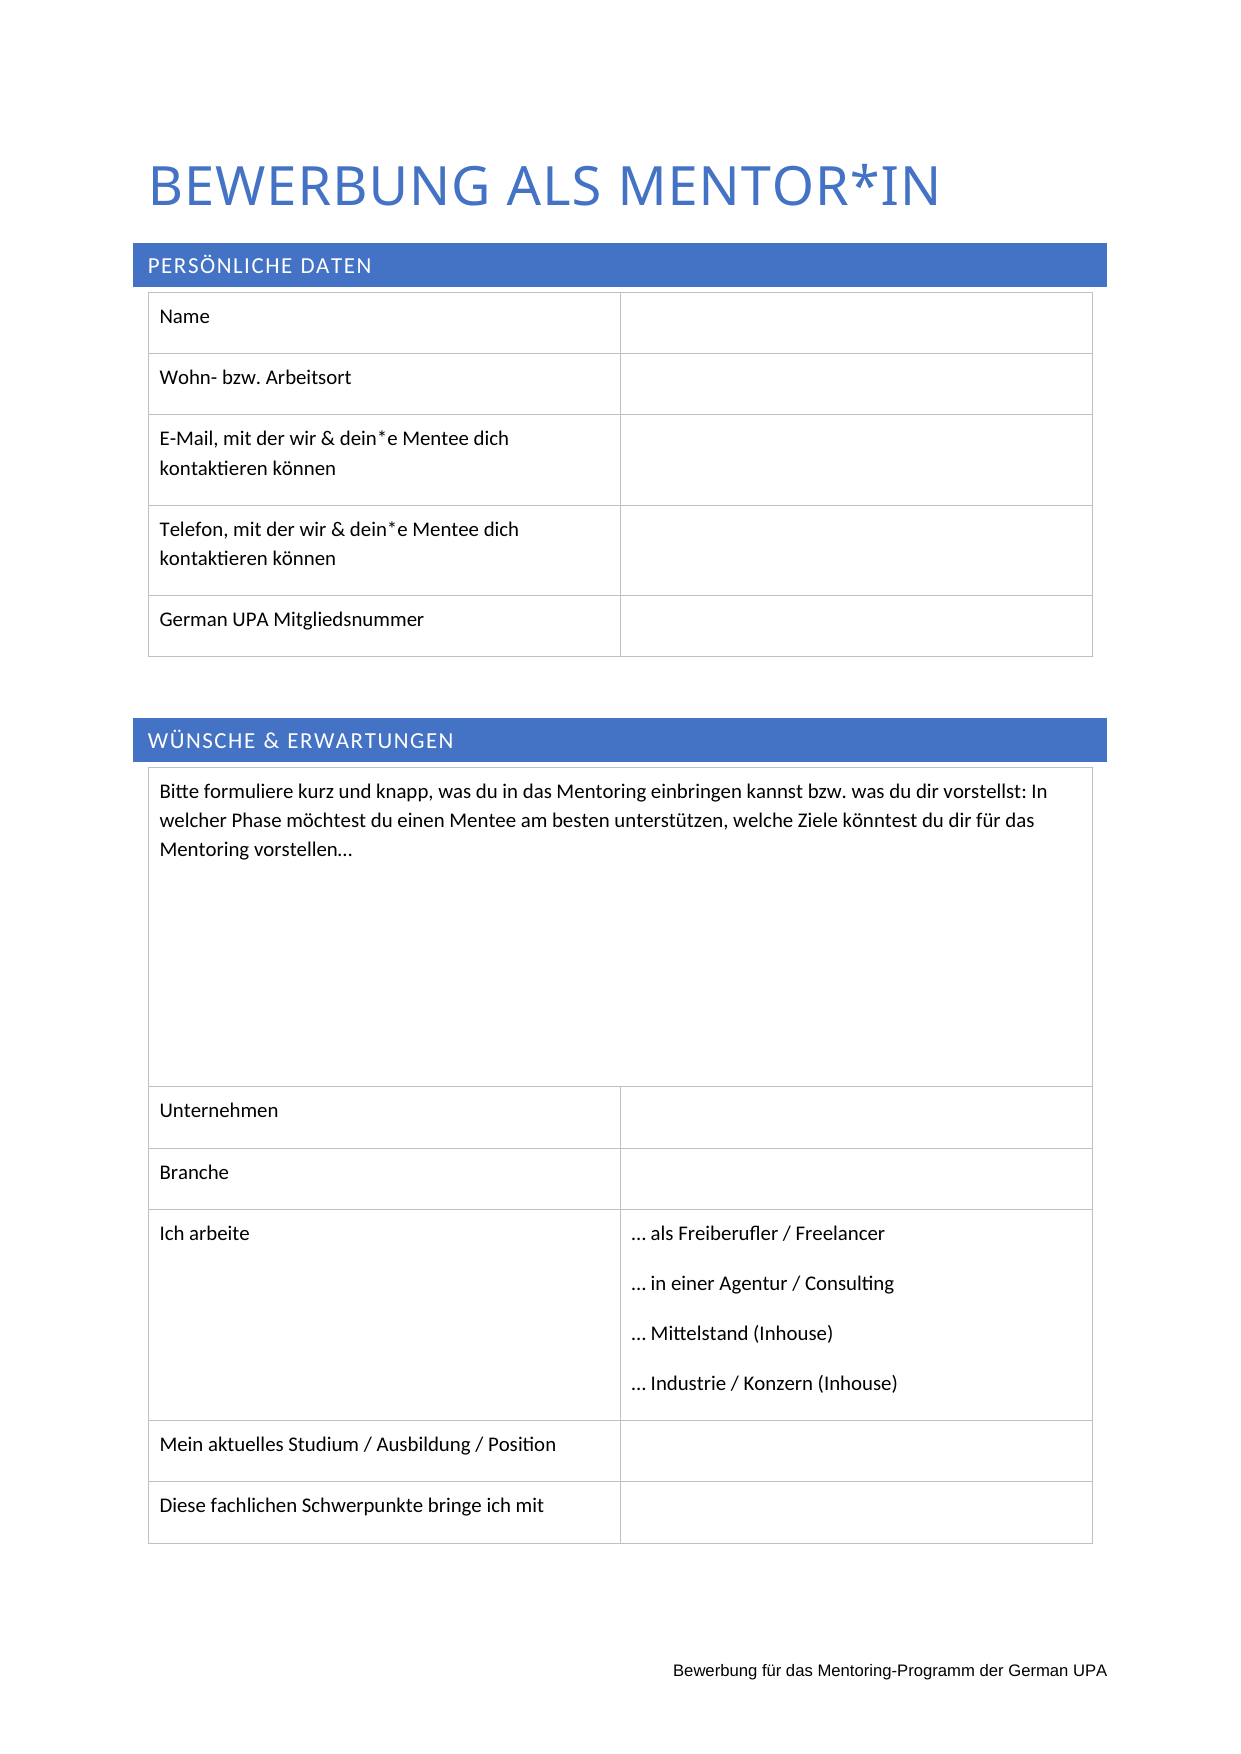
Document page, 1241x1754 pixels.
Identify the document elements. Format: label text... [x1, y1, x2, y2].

title Bewerbung als Mentor*in [148, 148, 1093, 221]
table_cell [621, 1421, 1092, 1481]
subtitle Persönliche Daten [139, 249, 1101, 281]
subtitle Wünsche & Erwartungen [139, 724, 1101, 756]
table_cell Ich arbeite [149, 1210, 620, 1420]
table_cell [621, 1087, 1092, 1147]
table_cell Wohn- bzw. Arbeitsort [149, 354, 620, 414]
table_header Bitte formuliere kurz und knapp, was du in das Mentoring einbringen kannst bzw. was du dir vorstellst: In welcher Phase möchtest du einen Mentee am besten unterstützen, welche Ziele könntest du dir für das Mentoring vorstellen… [149, 768, 1092, 1086]
table_cell Mein aktuelles Studium / Ausbildung / Position [149, 1421, 620, 1481]
table_cell [621, 1149, 1092, 1209]
table_cell [621, 596, 1092, 656]
table_cell Branche [149, 1149, 620, 1209]
table_cell … als Freiberufler / Freelancer … in einer Agentur / Consulting … Mittelstand (Inhouse) … Industrie / Konzern (Inhouse) [621, 1210, 1092, 1420]
table_cell [621, 415, 1092, 504]
table_cell German UPA Mitgliedsnummer [149, 596, 620, 656]
table_cell Diese fachlichen Schwerpunkte bringe ich mit [149, 1482, 620, 1542]
table_cell [621, 506, 1092, 595]
table_cell [621, 354, 1092, 414]
table_cell [621, 1482, 1092, 1542]
table_cell Unternehmen [149, 1087, 620, 1147]
table_header [621, 293, 1092, 353]
table_cell E-Mail, mit der wir & dein*e Mentee dich kontaktieren können [149, 415, 620, 504]
table_cell Telefon, mit der wir & dein*e Mentee dich kontaktieren können [149, 506, 620, 595]
table_header Name [149, 293, 620, 353]
